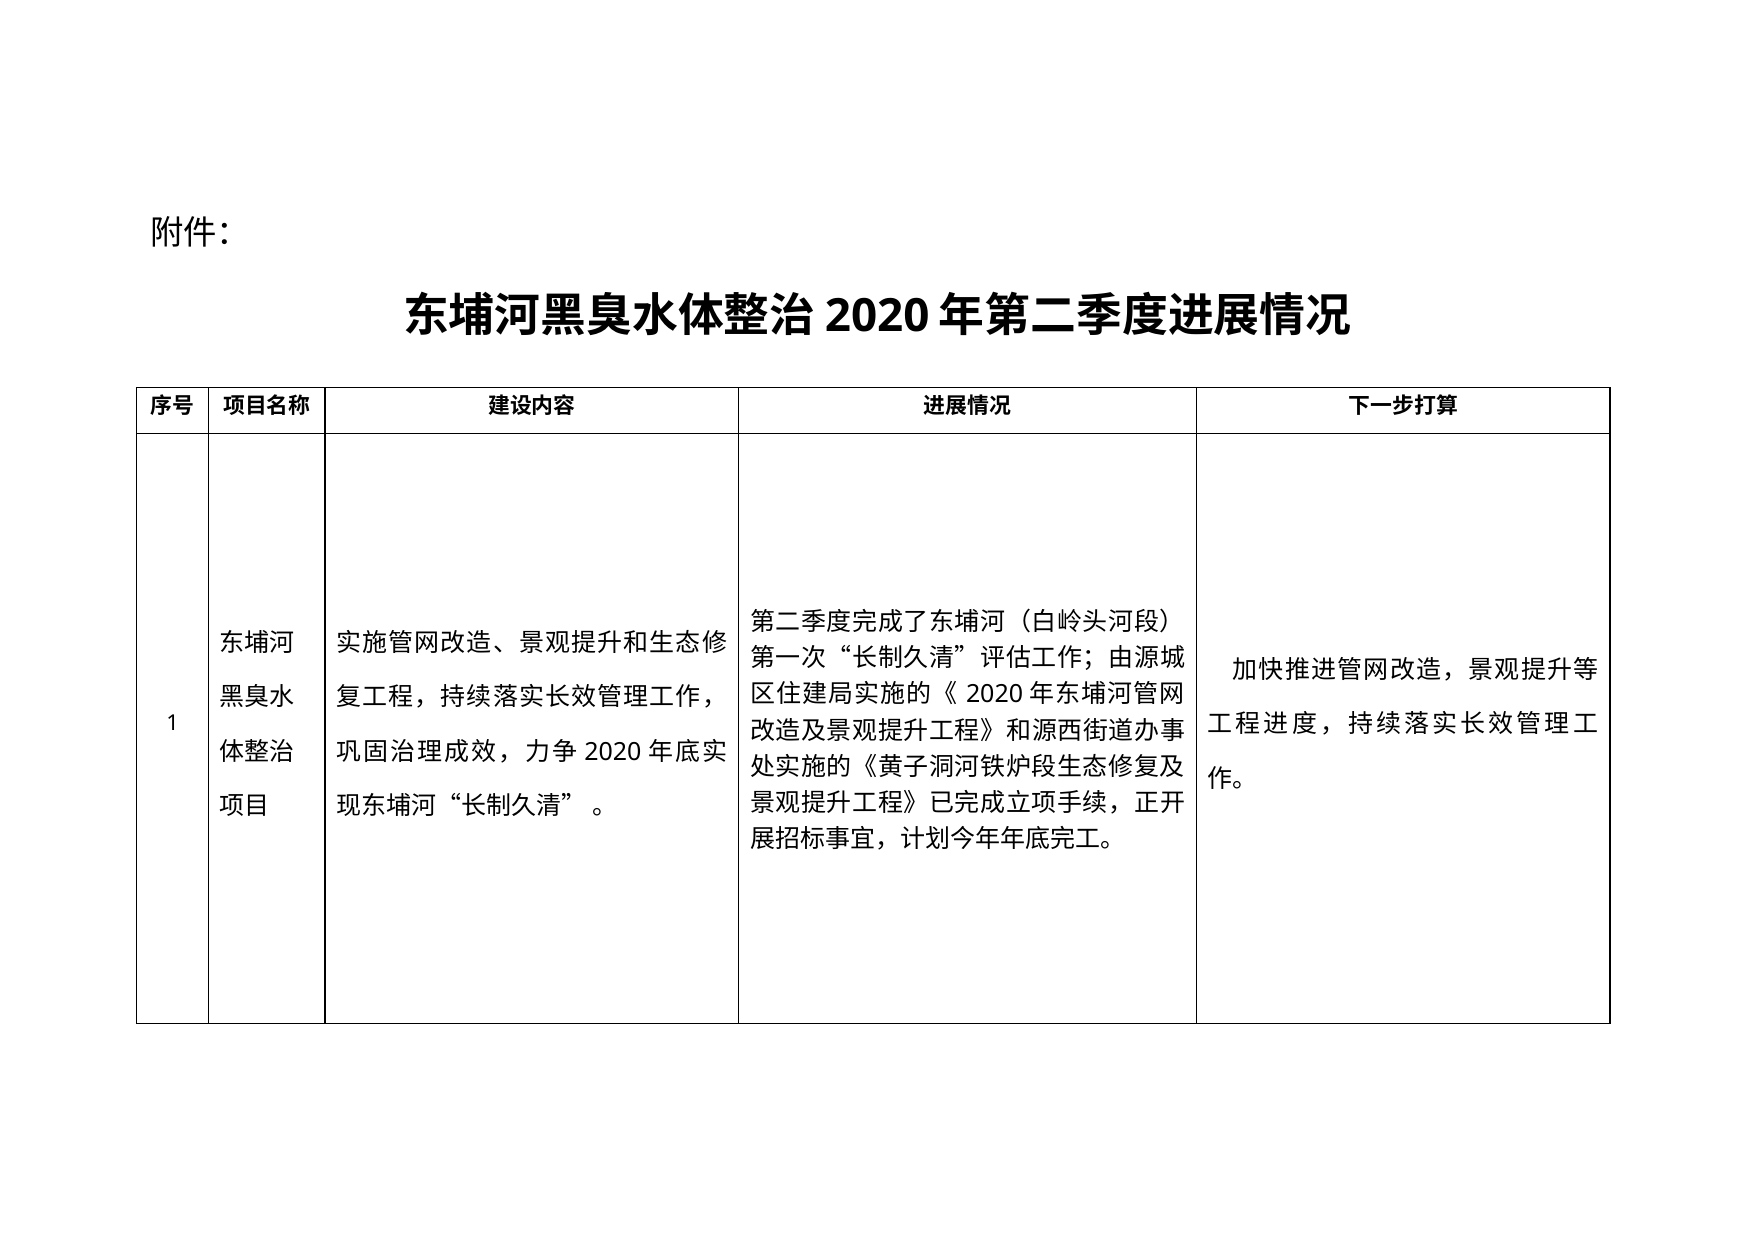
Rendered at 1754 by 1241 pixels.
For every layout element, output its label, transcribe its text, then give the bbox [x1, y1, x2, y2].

table_cell 实施管网改造、景观提升和生态修复工程，持续落实长效管理工作，巩固治理成效，力争2020年底实现东埔河“长制久清” 。 [326, 434, 738, 1023]
table_header 序号 [137, 388, 208, 432]
table_cell 加快推进管网改造，景观提升等工程进度，持续落实长效管理工作。 [1197, 434, 1609, 1023]
table_header 进展情况 [739, 388, 1196, 432]
table_cell 1 [137, 434, 208, 1023]
table_header 项目名称 [209, 388, 324, 432]
table_header 下一步打算 [1197, 388, 1609, 432]
table_header 建设内容 [326, 388, 738, 432]
table_cell 东埔河黑臭水体整治项目 [209, 434, 324, 1023]
table_cell 第二季度完成了东埔河（白岭头河段）第一次“长制久清”评估工作；由源城区住建局实施的《 2020年东埔河管网改造及景观提升工程》和源西街道办事处实施的《黄子洞河铁炉段生态修复及景观提升工程》已完成立项手续，正开展招标事宜，计划今年年底完工。 [739, 434, 1196, 1023]
text 附件： [150, 198, 1604, 263]
text 东埔河黑臭水体整治2020年第二季度进展情况 [150, 263, 1604, 360]
